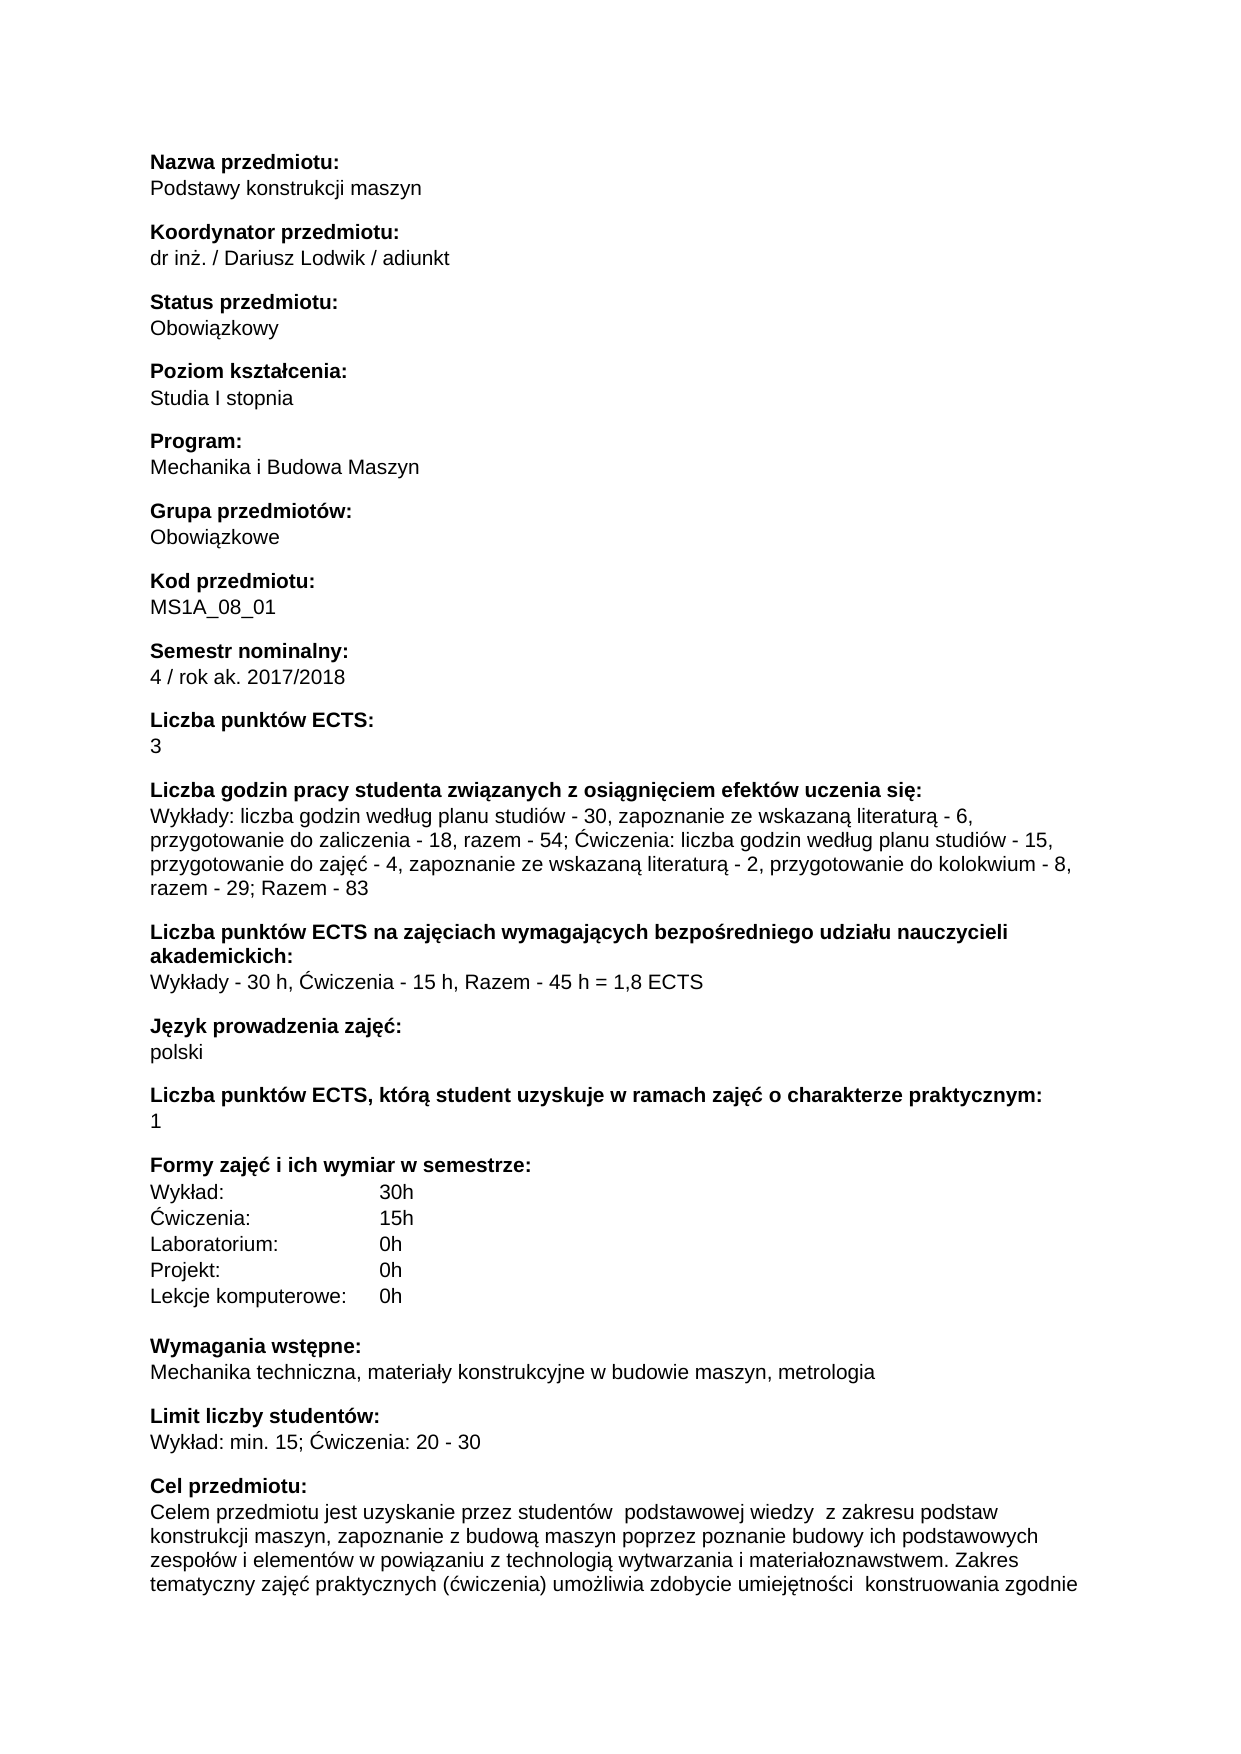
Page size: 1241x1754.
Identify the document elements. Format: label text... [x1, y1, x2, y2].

table_cell Laboratorium: [140, 1232, 367, 1256]
text Koordynator przedmiotu: [150, 220, 1090, 244]
text Status przedmiotu: [150, 289, 1090, 313]
table_cell Ćwiczenia: [140, 1206, 367, 1230]
text Wykłady: liczba godzin według planu studiów - 30, zapoznanie ze wskazaną literaturą - 6, przygotowanie do zaliczenia - 18, razem - 54; Ćwiczenia: liczba godzin według planu studiów - 15, przygotowanie do zajęć - 4, zapoznanie ze wskazaną literaturą - 2, przygotowanie do kolokwium - 8, razem - 29; Razem - 83 [150, 804, 1090, 900]
text MS1A_08_01 [150, 595, 1090, 619]
text 4 / rok ak. 2017/2018 [150, 664, 1090, 688]
text polski [150, 1039, 1090, 1063]
table_cell Lekcje komputerowe: [140, 1284, 367, 1308]
text Liczba punktów ECTS na zajęciach wymagających bezpośredniego udziału nauczycieli akademickich: [150, 920, 1090, 968]
text Studia I stopnia [150, 385, 1090, 409]
table_cell 0h [369, 1256, 597, 1282]
text Grupa przedmiotów: [150, 499, 1090, 523]
text 3 [150, 734, 1090, 758]
table_cell 15h [369, 1204, 597, 1230]
text Liczba godzin pracy studenta związanych z osiągnięciem efektów uczenia się: [150, 778, 1090, 802]
text Wykład: min. 15; Ćwiczenia: 20 - 30 [150, 1430, 1090, 1454]
table_header Wykład: [140, 1180, 367, 1204]
text Wykłady - 30 h, Ćwiczenia - 15 h, Razem - 45 h = 1,8 ECTS [150, 970, 1090, 994]
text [150, 1499, 1090, 1595]
text Liczba punktów ECTS: [150, 708, 1090, 732]
text 1 [150, 1109, 1090, 1133]
text Semestr nominalny: [150, 638, 1090, 662]
text Poziom kształcenia: [150, 359, 1090, 383]
table_header 30h [369, 1180, 597, 1204]
table_cell 0h [369, 1230, 597, 1256]
text Wymagania wstępne: [150, 1334, 1090, 1358]
text Liczba punktów ECTS, którą student uzyskuje w ramach zajęć o charakterze praktycznym: [150, 1083, 1090, 1107]
text Obowiązkowe [150, 525, 1090, 549]
text Formy zajęć i ich wymiar w semestrze: [150, 1153, 1090, 1177]
table_cell Projekt: [140, 1258, 367, 1282]
text Język prowadzenia zajęć: [150, 1013, 1090, 1037]
text Kod przedmiotu: [150, 569, 1090, 593]
text Cel przedmiotu: [150, 1473, 1090, 1497]
text dr inż. / Dariusz Lodwik / adiunkt [150, 246, 1090, 270]
text Mechanika i Budowa Maszyn [150, 455, 1090, 479]
text Nazwa przedmiotu: [150, 150, 1090, 174]
text Program: [150, 429, 1090, 453]
table_cell 0h [369, 1282, 597, 1308]
text Obowiązkowy [150, 316, 1090, 339]
text Mechanika techniczna, materiały konstrukcyjne w budowie maszyn, metrologia [150, 1360, 1090, 1384]
text Podstawy konstrukcji maszyn [150, 176, 1090, 200]
text Limit liczby studentów: [150, 1404, 1090, 1428]
